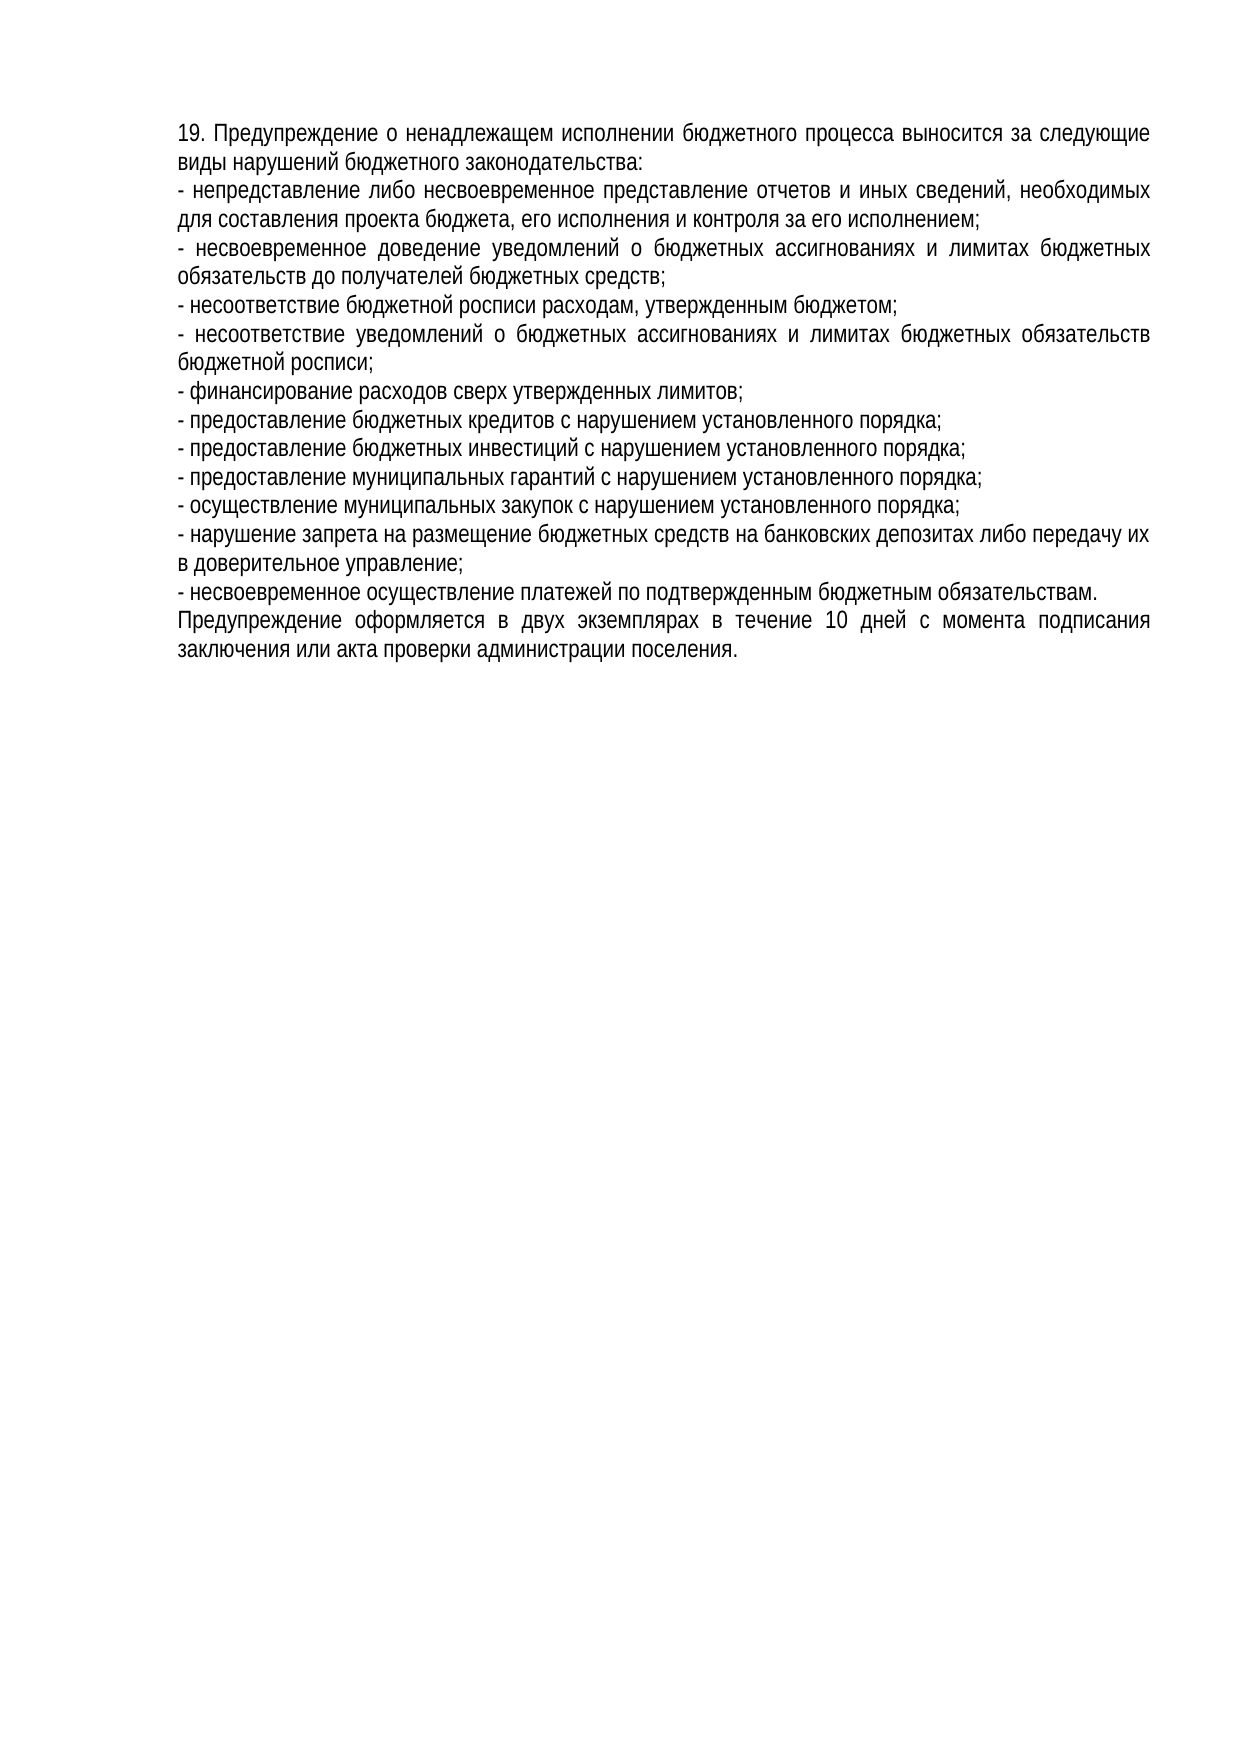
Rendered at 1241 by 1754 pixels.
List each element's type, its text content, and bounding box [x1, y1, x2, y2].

text 19. Предупреждение о ненадлежащем исполнении бюджетного процесса выносится за следующие виды нарушений бюджетного законодательства: [177, 118, 1152, 175]
text - несоответствие бюджетной росписи расходам, утвержденным бюджетом; [177, 290, 1152, 319]
text - несвоевременное доведение уведомлений о бюджетных ассигнованиях и лимитах бюджетных обязательств до получателей бюджетных средств; [177, 233, 1152, 290]
text - несоответствие уведомлений о бюджетных ассигнованиях и лимитах бюджетных обязательств бюджетной росписи; [177, 319, 1152, 376]
text - предоставление бюджетных инвестиций с нарушением установленного порядка; [177, 433, 1152, 462]
text - предоставление муниципальных гарантий с нарушением установленного порядка; [177, 462, 1152, 491]
text - предоставление бюджетных кредитов с нарушением установленного порядка; [177, 404, 1152, 433]
text - несвоевременное осуществление платежей по подтвержденным бюджетным обязательствам. [177, 576, 1152, 605]
text - осуществление муниципальных закупок с нарушением установленного порядка; [177, 491, 1152, 519]
text Предупреждение оформляется в двух экземплярах в течение 10 дней с момента подписания заключения или акта проверки администрации поселения. [177, 605, 1152, 662]
text - финансирование расходов сверх утвержденных лимитов; [177, 376, 1152, 404]
text - непредставление либо несвоевременное представление отчетов и иных сведений, необходимых для составления проекта бюджета, его исполнения и контроля за его исполнением; [177, 175, 1152, 233]
text - нарушение запрета на размещение бюджетных средств на банковских депозитах либо передачу их в доверительное управление; [177, 519, 1152, 576]
